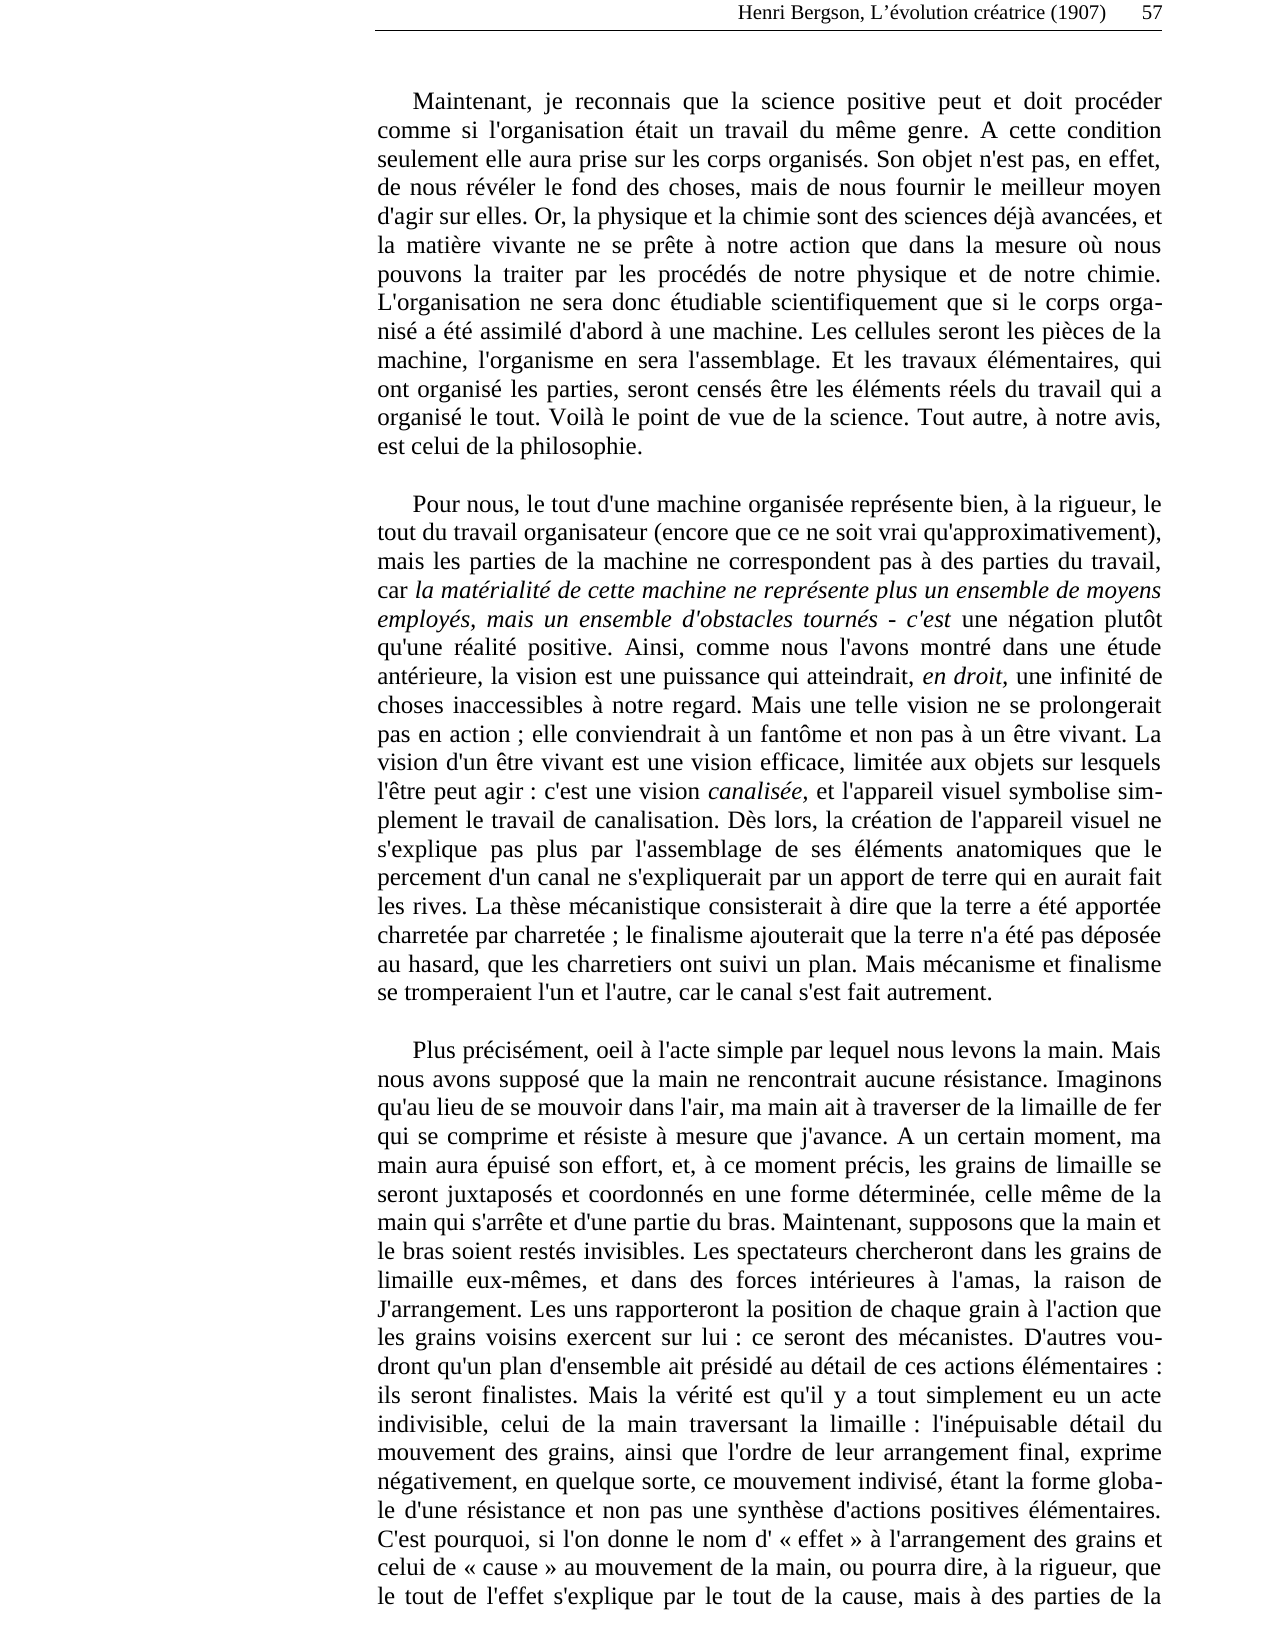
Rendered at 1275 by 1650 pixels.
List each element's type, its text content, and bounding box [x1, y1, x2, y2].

text Maintenant, je reconnais que la science positive peut et doit procéder comme si l'organisation était un travail du même genre. A cette condition seulement elle aura prise sur les corps organisés. Son objet n'est pas, en effet, de nous révéler le fond des choses, mais de nous fournir le meilleur moyen d'agir sur elles. Or, la physique et la chimie sont des sciences déjà avancées, et la matière vivante ne se prête à notre action que dans la mesure où nous pouvons la traiter par les procédés de notre physique et de notre chimie. L'organisation ne sera donc étudiable scientifiquement que si le corps organisé a été assimilé d'abord à une machine. Les cellules seront les pièces de la machine, l'organisme en sera l'assemblage. Et les travaux élémentaires, qui ont organisé les parties, seront censés être les éléments réels du travail qui a organisé le tout. Voilà le point de vue de la science. Tout autre, à notre avis, est celui de la philosophie. [377, 86, 1162, 460]
text Pour nous, le tout d'une machine organisée représente bien, à la rigueur, le tout du travail organisateur (encore que ce ne soit vrai qu'approximativement), mais les parties de la machine ne correspondent pas à des parties du travail, car la matérialité de cette machine ne représente plus un ensemble de moyens employés, mais un ensemble d'obstacles tournés - c'est une négation plutôt qu'une réalité positive. Ainsi, comme nous l'avons montré dans une étude antérieure, la vision est une puissance qui atteindrait, en droit, une infinité de choses inaccessibles à notre regard. Mais une telle vision ne se prolongerait pas en action ; elle conviendrait à un fantôme et non pas à un être vivant. La vision d'un être vivant est une vision efficace, limitée aux objets sur lesquels l'être peut agir : c'est une vision canalisée, et l'appareil visuel symbolise simplement le travail de canalisation. Dès lors, la création de l'appareil visuel ne s'explique pas plus par l'assemblage de ses éléments anatomiques que le percement d'un canal ne s'expliquerait par un apport de terre qui en aurait fait les rives. La thèse mécanistique consisterait à dire que la terre a été apportée charretée par charretée ; le finalisme ajouterait que la terre n'a été pas déposée au hasard, que les charretiers ont suivi un plan. Mais mécanisme et finalisme se tromperaient l'un et l'autre, car le canal s'est fait autrement. [377, 489, 1162, 1006]
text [377, 1035, 1162, 1610]
